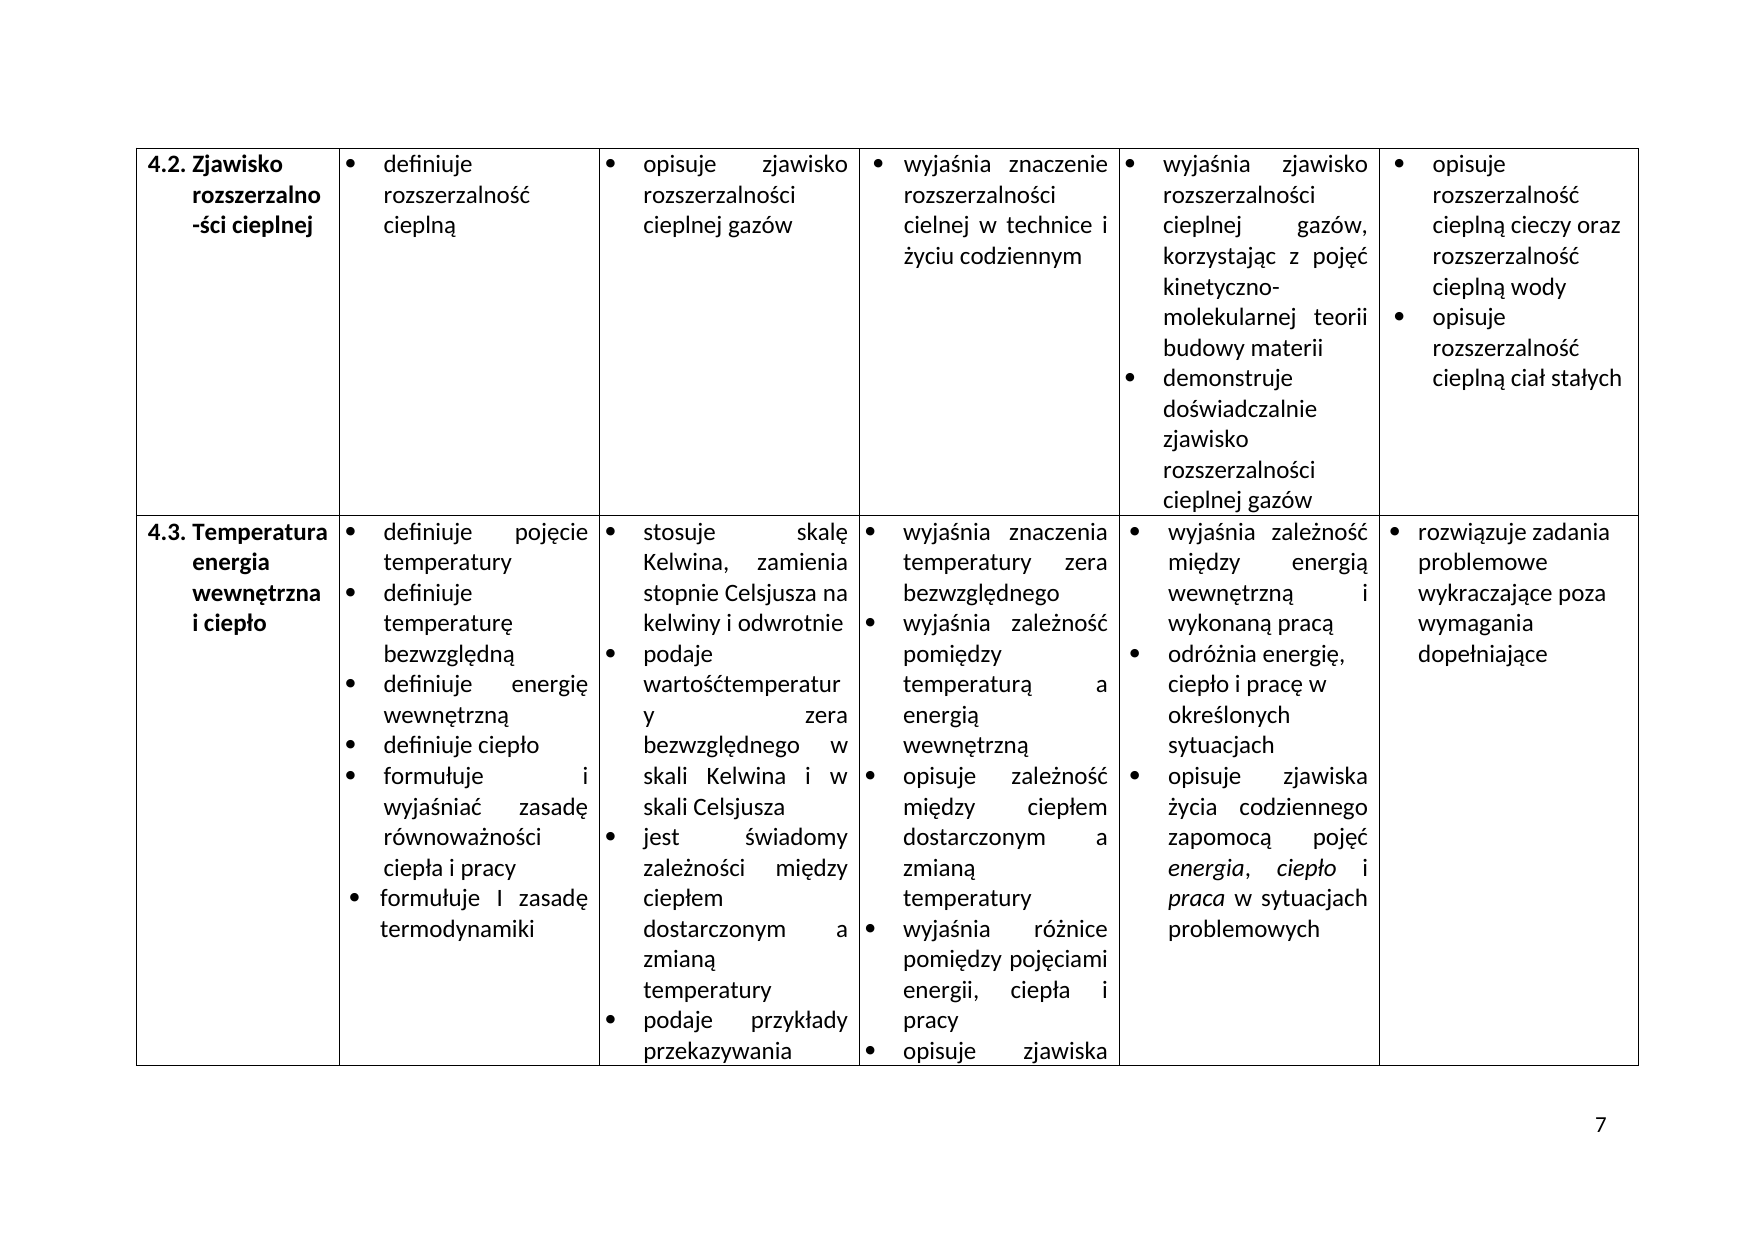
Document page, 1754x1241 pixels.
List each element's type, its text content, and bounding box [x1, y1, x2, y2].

table_cell Zjawisko rozszerzalno-ści cieplnej [137, 149, 339, 515]
table_cell opisuje zjawisko rozszerzalności cieplnej gazów [600, 149, 859, 515]
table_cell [1120, 516, 1379, 1065]
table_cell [340, 516, 599, 1065]
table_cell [137, 516, 339, 1065]
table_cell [1380, 516, 1638, 1065]
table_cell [600, 516, 859, 1065]
table_cell definiuje rozszerzalność cieplną [340, 149, 599, 515]
table_cell opisuje rozszerzalność cieplną cieczy oraz rozszerzalność cieplną wody opisuje rozszerzalność cieplną ciał stałych [1380, 149, 1638, 515]
table_cell wyjaśnia zjawisko rozszerzalności cieplnej gazów, korzystając z pojęć kinetyczno-molekularnej teorii budowy materii demonstruje doświadczalnie zjawisko rozszerzalności cieplnej gazów [1120, 149, 1379, 515]
table_cell wyjaśnia znaczenie rozszerzalności cielnej w technice i życiu codziennym [860, 149, 1119, 515]
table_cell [860, 516, 1119, 1065]
